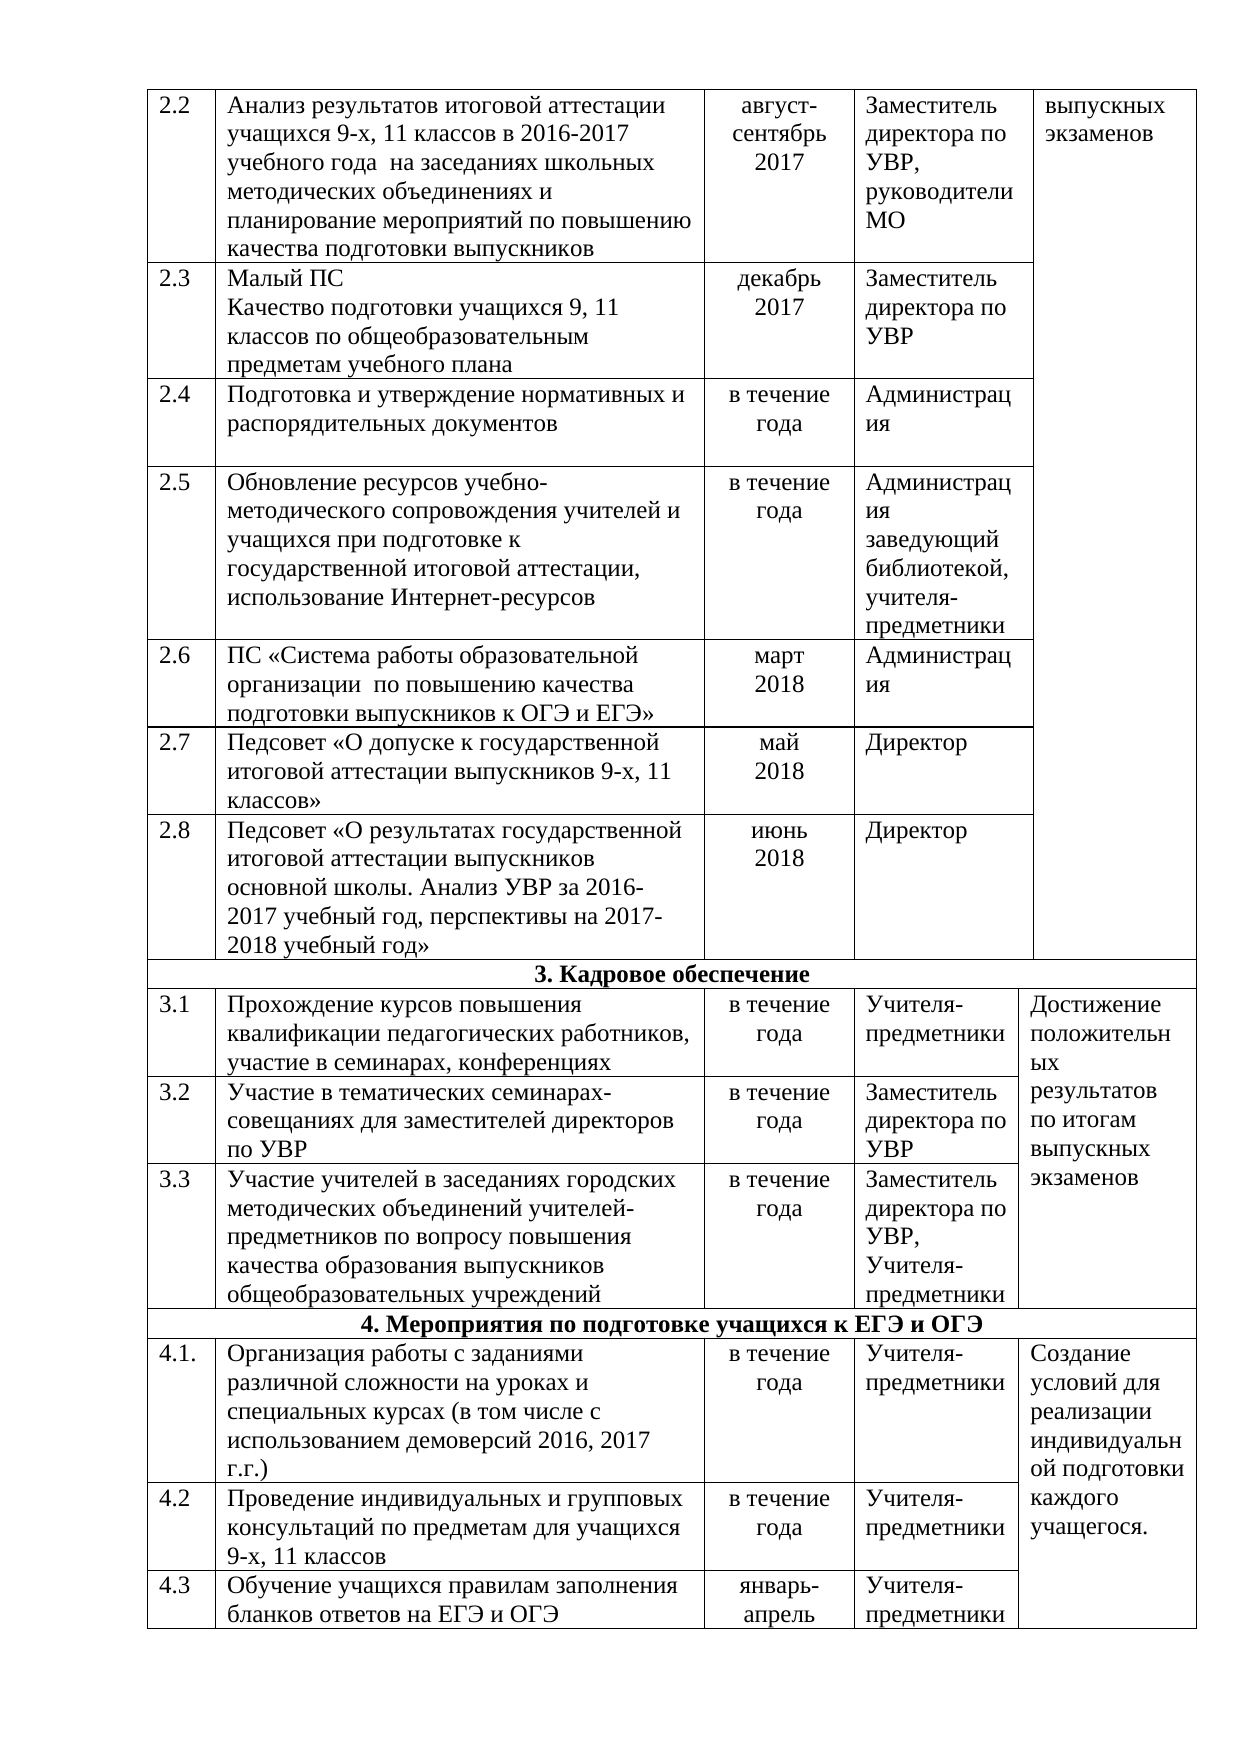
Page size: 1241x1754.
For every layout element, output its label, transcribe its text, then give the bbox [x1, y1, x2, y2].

table_cell Заместитель директора по УВР, руководители МО [855, 90, 1033, 262]
table_cell Анализ результатов итоговой аттестации учащихся 9-х, 11 классов в 2016-2017 учебного года на заседаниях школьных методических объединениях и планирование мероприятий по повышению качества подготовки выпускников [216, 90, 704, 262]
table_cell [216, 1571, 704, 1628]
table_cell Прохождение курсов повышения квалификации педагогических работников, участие в семинарах, конференциях [216, 989, 704, 1076]
table_cell Участие в тематических семинарах-совещаниях для заместителей директоров по УВР [216, 1077, 704, 1163]
table_cell Учителя-предметники [855, 1571, 1018, 1628]
table_cell в течение года [705, 467, 854, 639]
table_cell 2.4 [148, 379, 215, 466]
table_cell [1034, 90, 1196, 958]
table_cell Обновление ресурсов учебно-методического сопровождения учителей и учащихся при подготовке к государственной итоговой аттестации, использование Интернет-ресурсов [216, 467, 704, 639]
table_cell Директор [855, 728, 1033, 814]
table_cell Подготовка и утверждение нормативных и распорядительных документов [216, 379, 704, 466]
table_cell Малый ПС Качество подготовки учащихся 9, 11 классов по общеобразовательным предметам учебного плана [216, 263, 704, 378]
table_cell в течение года [705, 1164, 854, 1308]
table_cell 4.2 [148, 1483, 215, 1569]
table_cell Администрация [855, 640, 1033, 726]
table_cell 4. Мероприятия по подготовке учащихся к ЕГЭ и ОГЭ [148, 1309, 1196, 1337]
table_cell Организация работы с заданиями различной сложности на уроках и специальных курсах (в том числе с использованием демоверсий 2016, 2017 г.г.) [216, 1339, 704, 1482]
table_cell 2.3 [148, 263, 215, 378]
table_cell Педсовет «О допуске к государственной итоговой аттестации выпускников 9-х, 11 классов» [216, 728, 704, 814]
table_cell Участие учителей в заседаниях городских методических объединений учителей-предметников по вопросу повышения качества образования выпускников общеобразовательных учреждений [216, 1164, 704, 1308]
table_cell Педсовет «О результатах государственной итоговой аттестации выпускников основной школы. Анализ УВР за 2016-2017 учебный год, перспективы на 2017-2018 учебный год» [216, 815, 704, 958]
table_cell 4.3 [148, 1571, 215, 1628]
table_cell в течение года [705, 1077, 854, 1163]
table_cell Учителя-предметники [855, 1339, 1018, 1482]
table_cell Заместитель директора по УВР, Учителя-предметники [855, 1164, 1018, 1308]
table_cell Учителя-предметники [855, 1483, 1018, 1569]
table_cell Заместитель директора по УВР [855, 1077, 1018, 1163]
table_cell в течение года [705, 1483, 854, 1569]
table_cell Учителя-предметники [855, 989, 1018, 1076]
table_cell в течение года [705, 989, 854, 1076]
table_cell 3.2 [148, 1077, 215, 1163]
table_cell 3. Кадровое обеспечение [148, 960, 1196, 988]
table_cell 2.2 [148, 90, 215, 262]
table_cell Администрация заведующий библиотекой, учителя-предметники [855, 467, 1033, 639]
table_cell декабрь 2017 [705, 263, 854, 378]
table_cell Создание условий для реализации индивидуальной подготовки каждого учащегося. [1019, 1339, 1196, 1628]
table_cell Заместитель директора по УВР [855, 263, 1033, 378]
table_cell в течение года [705, 1339, 854, 1482]
table_cell Администрация [855, 379, 1033, 466]
table_cell март 2018 [705, 640, 854, 726]
table_cell январь-апрель 2018 [705, 1571, 854, 1628]
table_cell в течение года [705, 379, 854, 466]
table_cell 2.8 [148, 815, 215, 958]
table_cell 3.1 [148, 989, 215, 1076]
table_cell Директор [855, 815, 1033, 958]
table_cell август-сентябрь 2017 [705, 90, 854, 262]
table_cell 2.5 [148, 467, 215, 639]
table_cell июнь 2018 [705, 815, 854, 958]
table_cell 4.1. [148, 1339, 215, 1482]
table_cell Достижение положительных результатов по итогам выпускных экзаменов [1019, 989, 1196, 1308]
table_cell 2.7 [148, 728, 215, 814]
table_cell ПС «Система работы образовательной организации по повышению качества подготовки выпускников к ОГЭ и ЕГЭ» [216, 640, 704, 726]
table_cell Проведение индивидуальных и групповых консультаций по предметам для учащихся 9-х, 11 классов [216, 1483, 704, 1569]
table_cell май 2018 [705, 728, 854, 814]
table_cell 2.6 [148, 640, 215, 726]
table_cell 3.3 [148, 1164, 215, 1308]
